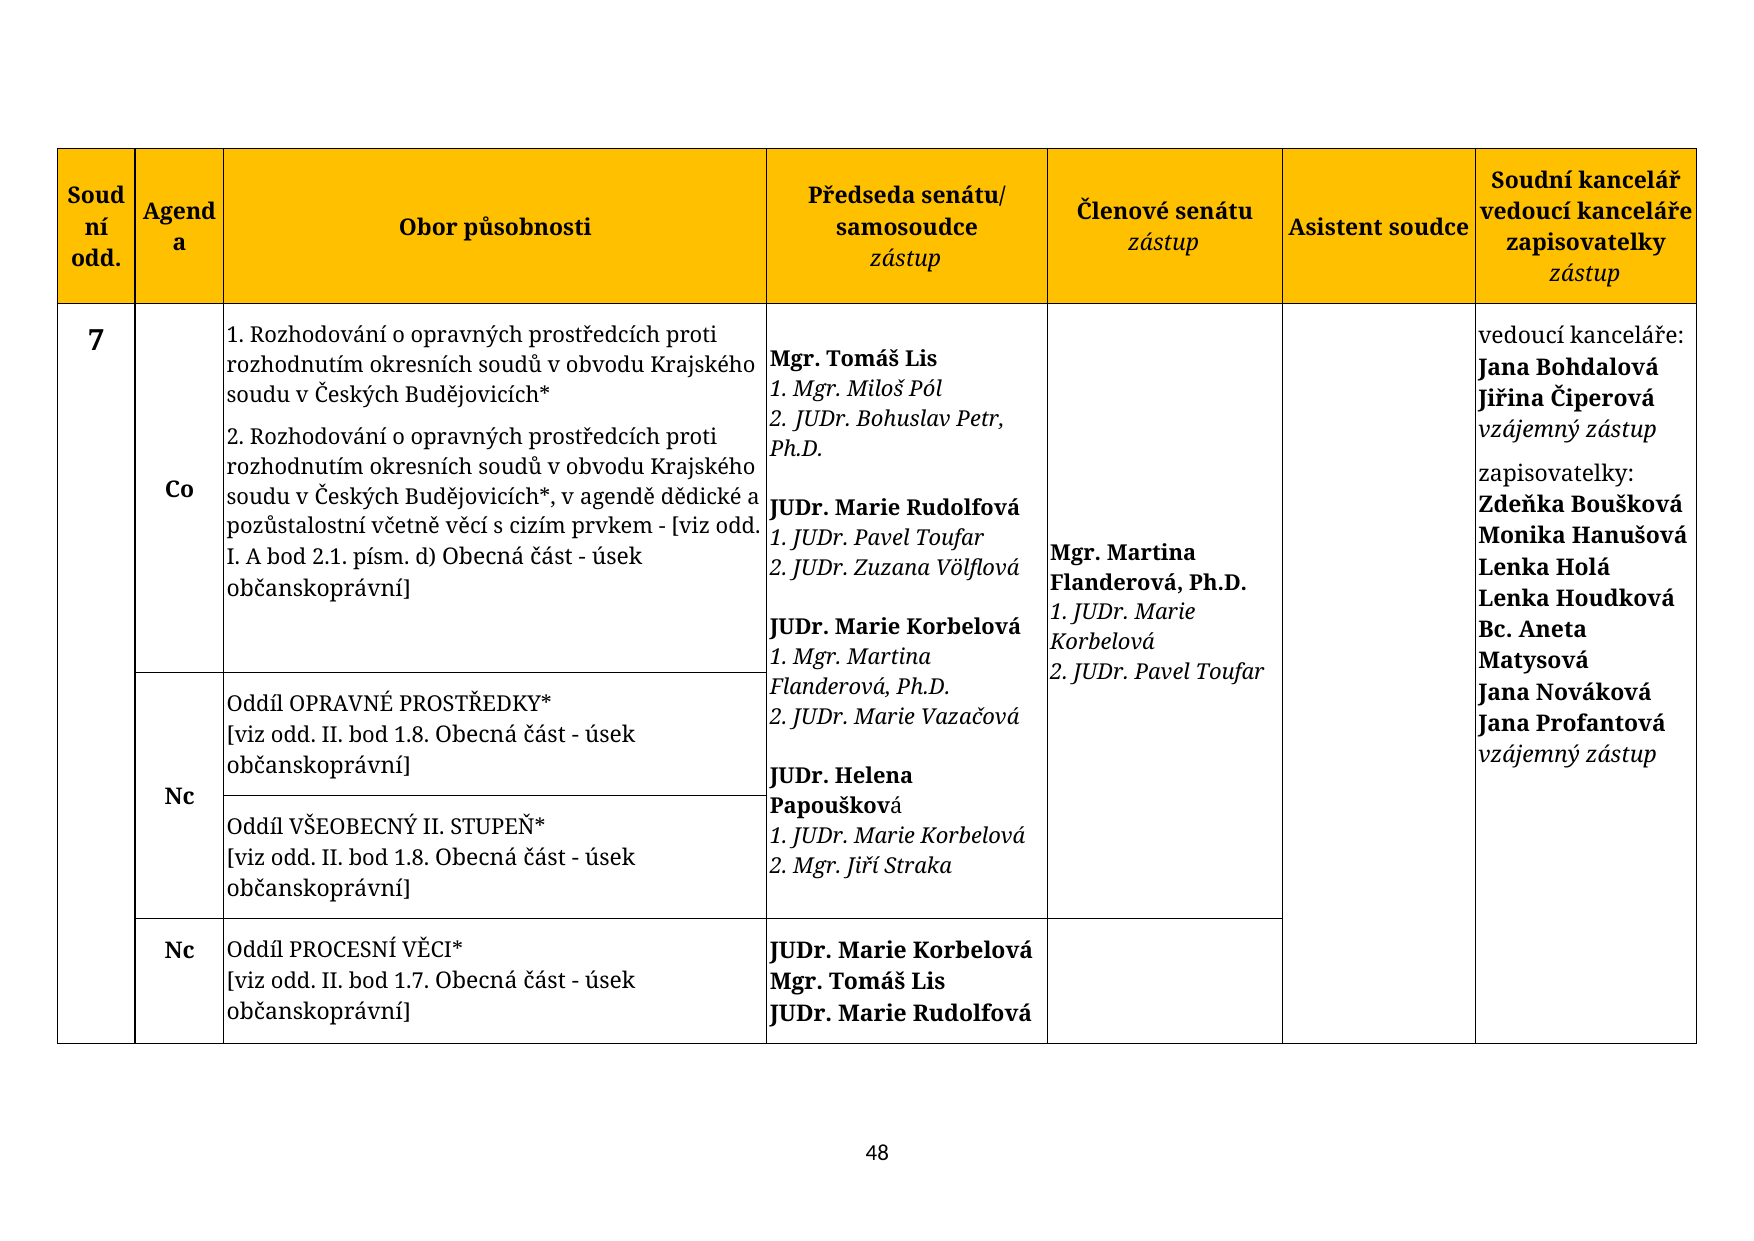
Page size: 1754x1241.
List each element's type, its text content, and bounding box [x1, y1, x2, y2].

table_header Soudní odd. [58, 149, 134, 303]
table_cell [1283, 304, 1475, 1042]
table_cell 7 [58, 304, 134, 1042]
table_cell vedoucí kanceláře: Jana Bohdalová Jiřina Čiperová vzájemný zástup zapisovatelky: Zdeňka Boušková Monika Hanušová Lenka Holá Lenka Houdková Bc. Aneta Matysová Jana Nováková Jana Profantová vzájemný zástup [1476, 304, 1696, 1042]
table_header Obor působnosti [224, 149, 766, 303]
table_header Agenda [136, 149, 223, 303]
table_cell JUDr. Marie Korbelová Mgr. Tomáš Lis JUDr. Marie Rudolfová [767, 919, 1047, 1042]
table_cell Co [136, 304, 223, 672]
table_cell Oddíl VŠEOBECNÝ II. STUPEŇ* [viz odd. II. bod 1.8. Obecná část - úsek občanskoprávní] [224, 796, 766, 918]
table_cell Nc [136, 673, 223, 918]
table_header Asistent soudce [1283, 149, 1475, 303]
table_cell 1. Rozhodování o opravných prostředcích proti rozhodnutím okresních soudů v obvodu Krajského soudu v Českých Budějovicích* 2. Rozhodování o opravných prostředcích proti rozhodnutím okresních soudů v obvodu Krajského soudu v Českých Budějovicích*, v agendě dědické a pozůstalostní včetně věcí s cizím prvkem - [viz odd. I. A bod 2.1. písm. d) Obecná část - úsek občanskoprávní] [224, 304, 766, 672]
table_cell [1048, 919, 1282, 1042]
table_cell Nc [136, 919, 223, 1042]
table_header Členové senátu zástup [1048, 149, 1282, 303]
table_header Předseda senátu/ samosoudce zástup [767, 149, 1047, 303]
table_cell Mgr. Tomáš Lis 1. Mgr. Miloš Pól 2. JUDr. Bohuslav Petr, Ph.D. JUDr. Marie Rudolfová 1. JUDr. Pavel Toufar 2. JUDr. Zuzana Völflová JUDr. Marie Korbelová 1. Mgr. Martina Flanderová, Ph.D. 2. JUDr. Marie Vazačová JUDr. Helena Papoušková 1. JUDr. Marie Korbelová 2. Mgr. Jiří Straka [767, 304, 1047, 918]
table_cell Oddíl OPRAVNÉ PROSTŘEDKY* [viz odd. II. bod 1.8. Obecná část - úsek občanskoprávní] [224, 673, 766, 795]
table_cell Oddíl PROCESNÍ VĚCI* [viz odd. II. bod 1.7. Obecná část - úsek občanskoprávní] [224, 919, 766, 1042]
table_header Soudní kancelář vedoucí kanceláře zapisovatelky zástup [1476, 149, 1696, 303]
table_cell Mgr. Martina Flanderová, Ph.D. 1. JUDr. Marie Korbelová 2. JUDr. Pavel Toufar [1048, 304, 1282, 918]
